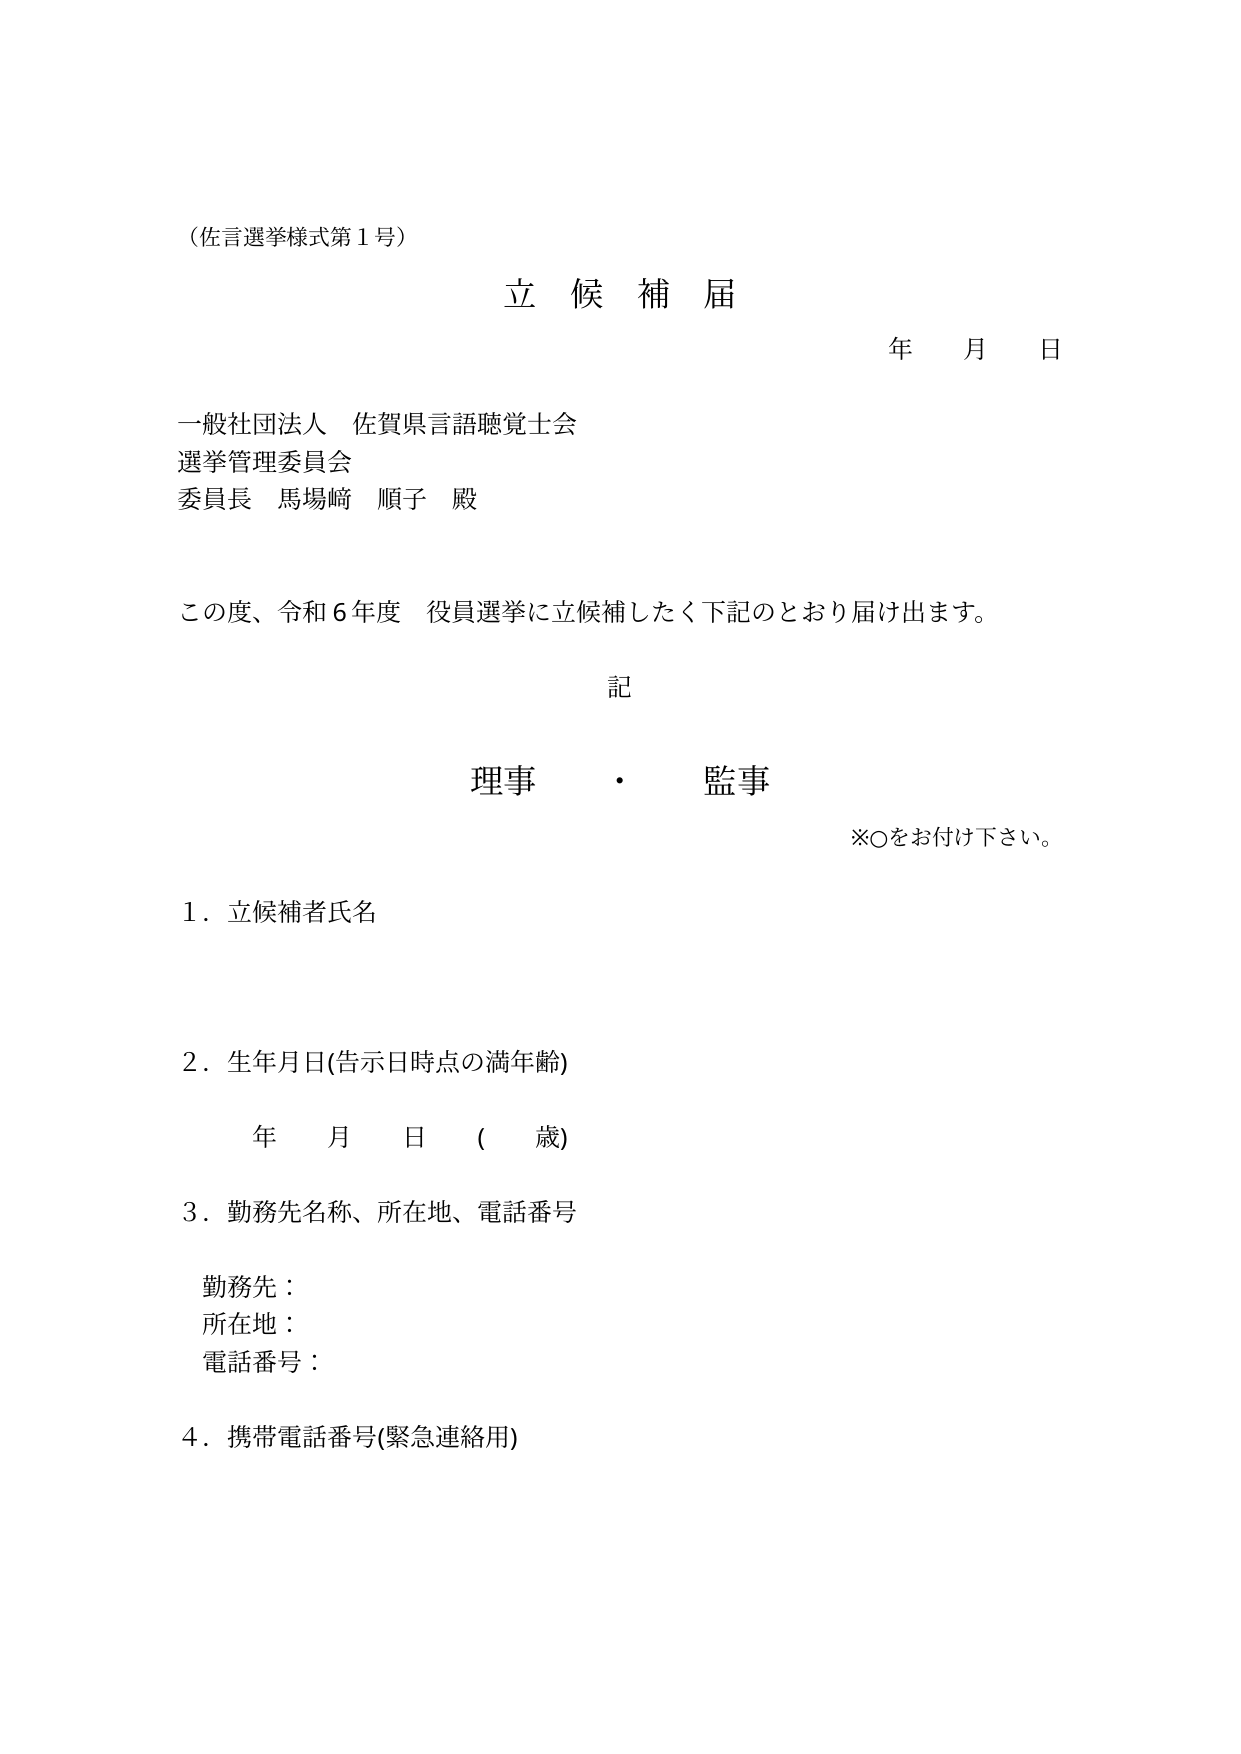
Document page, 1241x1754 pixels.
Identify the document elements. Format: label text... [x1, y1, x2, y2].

text ※○をお付け下さい。 [177, 817, 1063, 854]
text 電話番号： [177, 1342, 1063, 1379]
text 所在地： [177, 1304, 1063, 1342]
text １．立候補者氏名 [177, 892, 1063, 929]
text ３．勤務先名称、所在地、電話番号 [177, 1192, 1063, 1229]
text 一般社団法人 佐賀県言語聴覚士会 [177, 404, 1063, 442]
text ４．携帯電話番号(緊急連絡用) [177, 1417, 1063, 1454]
text この度、令和6年度 役員選挙に立候補したく下記のとおり届け出ます。 [177, 592, 1063, 629]
text 選挙管理委員会 [177, 442, 1063, 479]
text 委員長 馬場﨑 順子 殿 [177, 479, 1063, 517]
text 立 候 補 届 [177, 254, 1063, 329]
text 年 月 日 [177, 329, 1063, 367]
subtitle 記 [177, 667, 1063, 704]
text 年 月 日 ( 歳) [177, 1117, 1063, 1154]
text （佐言選挙様式第１号） [177, 217, 1063, 254]
text ２．生年月日(告示日時点の満年齢) [177, 1042, 1063, 1079]
text 勤務先： [177, 1267, 1063, 1304]
text 理事 ・ 監事 [177, 742, 1063, 817]
